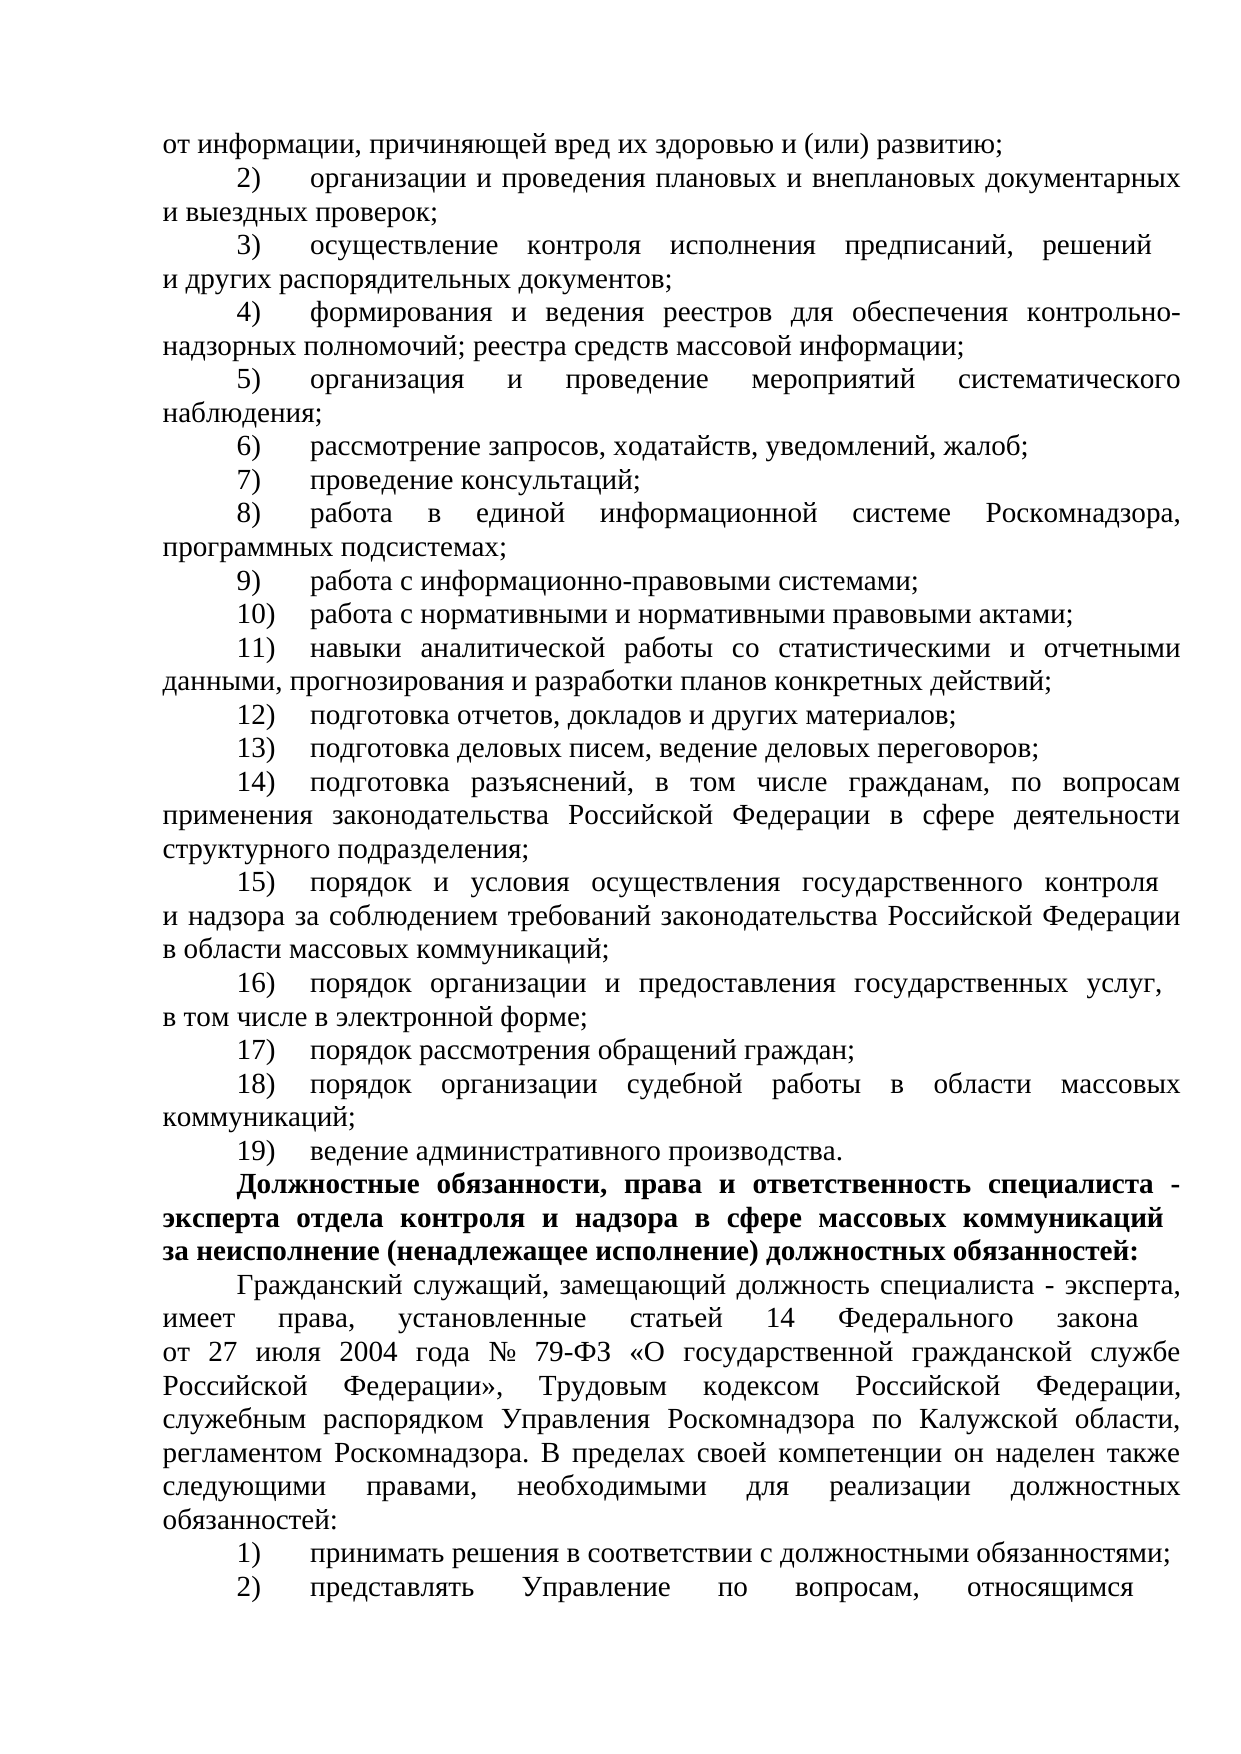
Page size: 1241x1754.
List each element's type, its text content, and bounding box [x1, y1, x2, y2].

text 5) организация и проведение мероприятий систематического наблюдения; [162, 361, 1181, 428]
text 10) работа с нормативными и нормативными правовыми актами; [162, 596, 1181, 630]
text 2) организации и проведения плановых и внеплановых документарных и выездных проверок; [162, 160, 1181, 227]
text 9) работа с информационно-правовыми системами; [162, 563, 1181, 596]
text 8) работа в единой информационной системе Роскомнадзора, программных подсистемах; [162, 496, 1181, 563]
text 19) ведение административного производства. [162, 1133, 1181, 1166]
text Должностные обязанности, права и ответственность специалиста - эксперта отдела контроля и надзора в сфере массовых коммуникаций за неисполнение (ненадлежащее исполнение) должностных обязанностей: [162, 1166, 1181, 1267]
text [162, 1569, 1181, 1602]
text 18) порядок организации судебной работы в области массовых коммуникаций; [162, 1066, 1181, 1133]
text 14) подготовка разъяснений, в том числе гражданам, по вопросам применения законодательства Российской Федерации в сфере деятельности структурного подразделения; [162, 764, 1181, 864]
text 13) подготовка деловых писем, ведение деловых переговоров; [162, 730, 1181, 764]
text 3) осуществление контроля исполнения предписаний, решений и других распорядительных документов; [162, 227, 1181, 294]
text 4) формирования и ведения реестров для обеспечения контрольно-надзорных полномочий; реестра средств массовой информации; [162, 294, 1181, 361]
text 15) порядок и условия осуществления государственного контроля и надзора за соблюдением требований законодательства Российской Федерации в области массовых коммуникаций; [162, 864, 1181, 965]
text 6) рассмотрение запросов, ходатайств, уведомлений, жалоб; [162, 428, 1181, 462]
text 1) принимать решения в соответствии с должностными обязанностями; [162, 1535, 1181, 1569]
text 16) порядок организации и предоставления государственных услуг, в том числе в электронной форме; [162, 965, 1181, 1032]
text 7) проведение консультаций; [162, 462, 1181, 496]
text 12) подготовка отчетов, докладов и других материалов; [162, 697, 1181, 730]
text 11) навыки аналитической работы со статистическими и отчетными данными, прогнозирования и разработки планов конкретных действий; [162, 630, 1181, 697]
text Гражданский служащий, замещающий должность специалиста - эксперта, имеет права, установленные статьей 14 Федерального закона от 27 июля 2004 года № 79-ФЗ «О государственной гражданской службе Российской Федерации», Трудовым кодексом Российской Федерации, служебным распорядком Управления Роскомнадзора по Калужской области, регламентом Роскомнадзора. В пределах своей компетенции он наделен также следующими правами, необходимыми для реализации должностных обязанностей: [162, 1267, 1181, 1535]
text 17) порядок рассмотрения обращений граждан; [162, 1032, 1181, 1066]
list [162, 127, 1181, 160]
